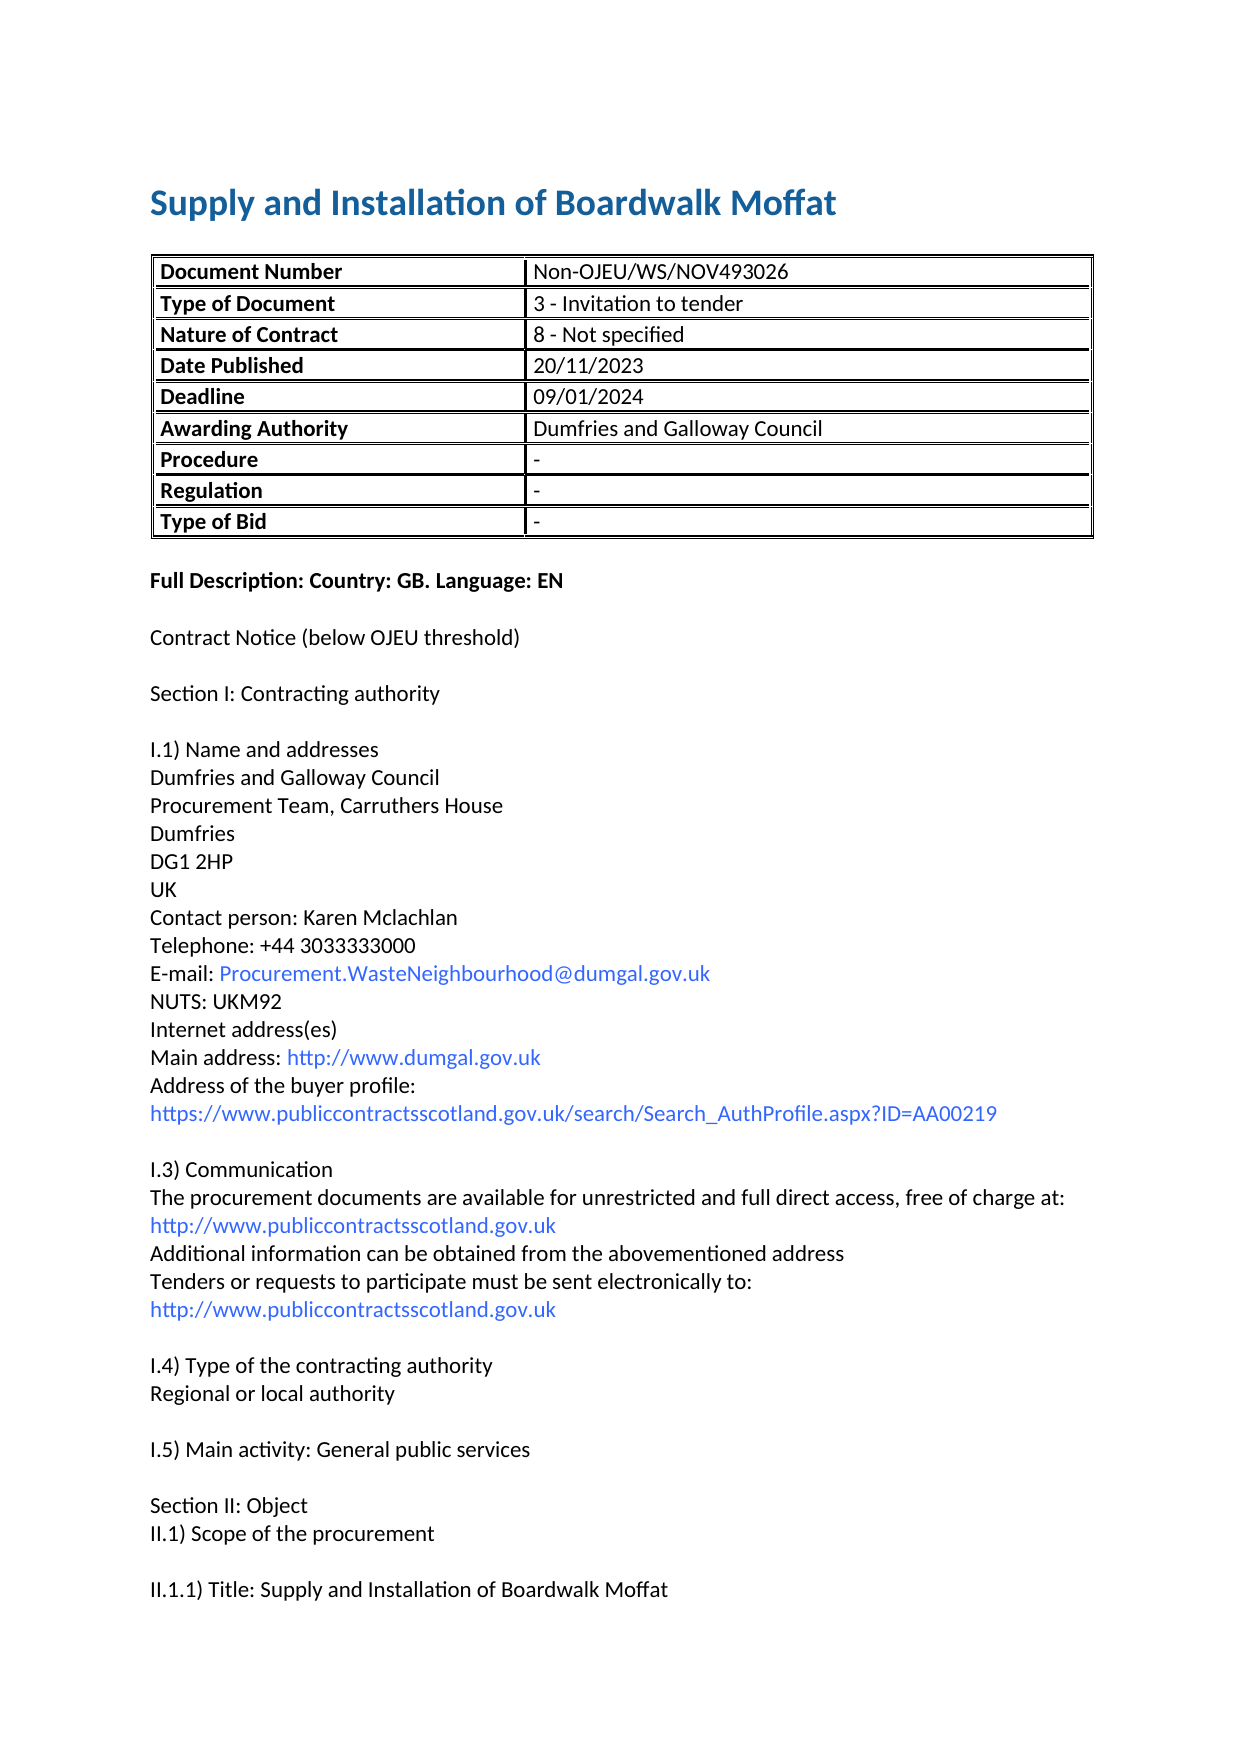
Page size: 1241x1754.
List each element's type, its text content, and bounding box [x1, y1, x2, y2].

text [150, 539, 1090, 1603]
table_cell Dumfries and Galloway Council [527, 410, 1091, 442]
table_cell - [525, 442, 1092, 473]
table_cell Date Published [152, 348, 524, 379]
table_cell Type of Document [154, 285, 524, 317]
table_cell - [527, 473, 1092, 504]
table_cell 20/11/2023 [527, 348, 1092, 379]
table_header Document Number [154, 256, 525, 285]
table_cell Awarding Authority [154, 410, 524, 442]
table_header Non-OJEU/WS/NOV493026 [525, 258, 1091, 285]
table_cell - [525, 504, 1091, 535]
table_cell Deadline [154, 379, 524, 410]
table_cell Nature of Contract [152, 317, 525, 348]
subtitle Supply and Installation of Boardwalk Moffat [150, 179, 1090, 225]
table_cell 3 - Invitation to tender [527, 285, 1091, 317]
table_cell Regulation [152, 473, 524, 504]
table_cell 8 - Not specified [525, 317, 1092, 348]
table_cell Type of Bid [154, 504, 525, 535]
table_cell Procedure [152, 442, 525, 473]
table_cell 09/01/2024 [527, 379, 1091, 410]
